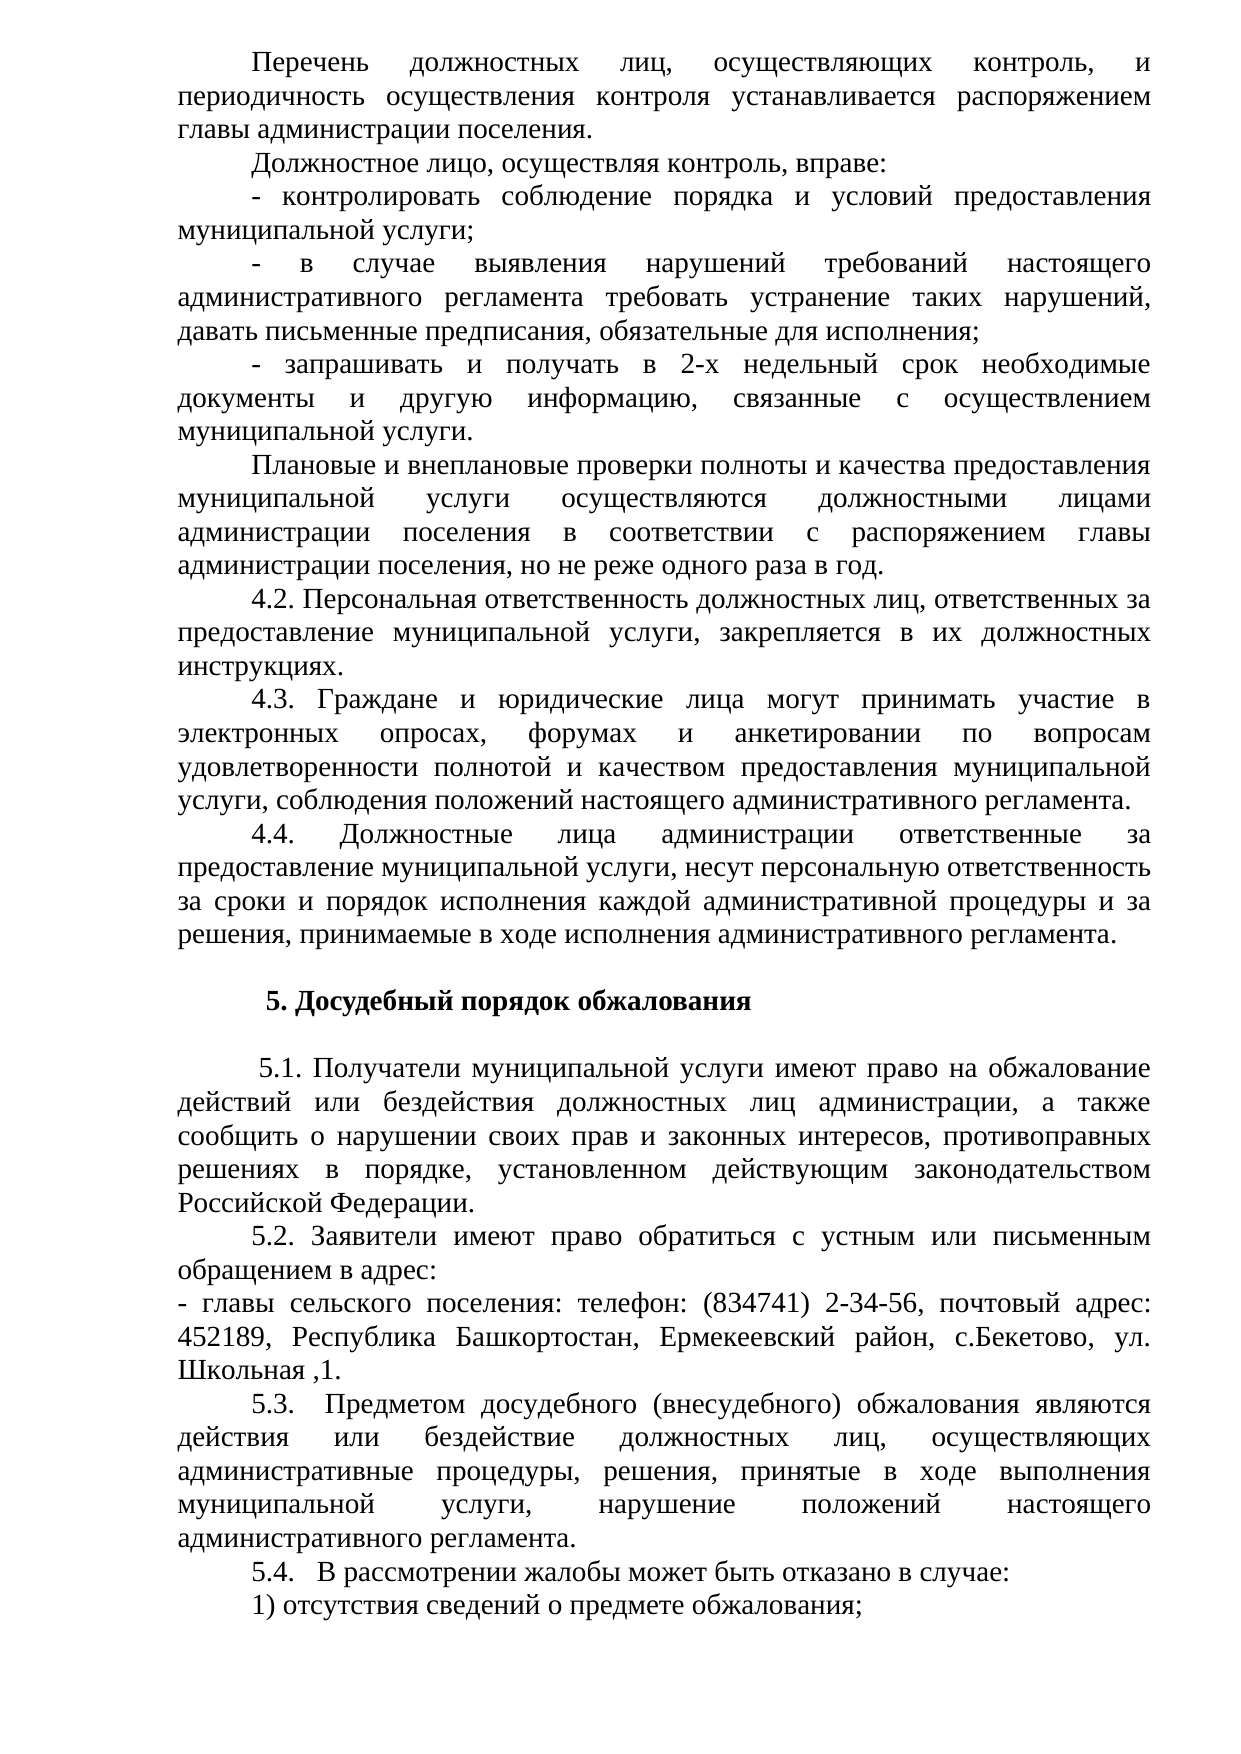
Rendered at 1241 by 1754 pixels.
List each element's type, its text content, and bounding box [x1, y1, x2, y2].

text - главы сельского поселения: телефон: (834741) 2-34-56, почтовый адрес: 452189, Республика Башкортостан, Ермекеевский район, с.Бекетово, ул. Школьная ,1. [177, 1285, 1152, 1386]
text 5.1. Получатели муниципальной услуги имеют право на обжалование действий или бездействия должностных лиц администрации, а также сообщить о нарушении своих прав и законных интересов, противоправных решениях в порядке, установленном действующим законодательством Российской Федерации. [177, 1051, 1152, 1218]
text Перечень должностных лиц, осуществляющих контроль, и периодичность осуществления контроля устанавливается распоряжением главы администрации поселения. [177, 44, 1152, 145]
text 5.2. Заявители имеют право обратиться с устным или письменным обращением в адрес: [177, 1218, 1152, 1285]
text - запрашивать и получать в 2-х недельный срок необходимые документы и другую информацию, связанные с осуществлением муниципальной услуги. [177, 346, 1152, 447]
text - контролировать соблюдение порядка и условий предоставления муниципальной услуги; [177, 178, 1152, 246]
text 1) отсутствия сведений о предмете обжалования; [177, 1587, 1152, 1621]
text Плановые и внеплановые проверки полноты и качества предоставления муниципальной услуги осуществляются должностными лицами администрации поселения в соответствии с распоряжением главы администрации поселения, но не реже одного раза в год. [177, 447, 1152, 581]
text 5. Досудебный порядок обжалования [177, 983, 1152, 1017]
text 5.3. Предметом досудебного (внесудебного) обжалования являются действия или бездействие должностных лиц, осуществляющих административные процедуры, решения, принятые в ходе выполнения муниципальной услуги, нарушение положений настоящего административного регламента. [177, 1386, 1152, 1554]
text 4.3. Граждане и юридические лица могут принимать участие в электронных опросах, форумах и анкетировании по вопросам удовлетворенности полнотой и качеством предоставления муниципальной услуги, соблюдения положений настоящего административного регламента. [177, 682, 1152, 816]
text Должностное лицо, осуществляя контроль, вправе: [177, 145, 1152, 178]
text 5.4. В рассмотрении жалобы может быть отказано в случае: [177, 1554, 1152, 1587]
text - в случае выявления нарушений требований настоящего административного регламента требовать устранение таких нарушений, давать письменные предписания, обязательные для исполнения; [177, 246, 1152, 346]
text 4.4. Должностные лица администрации ответственные за предоставление муниципальной услуги, несут персональную ответственность за сроки и порядок исполнения каждой административной процедуры и за решения, принимаемые в ходе исполнения административного регламента. [177, 816, 1152, 950]
text 4.2. Персональная ответственность должностных лиц, ответственных за предоставление муниципальной услуги, закрепляется в их должностных инструкциях. [177, 581, 1152, 682]
